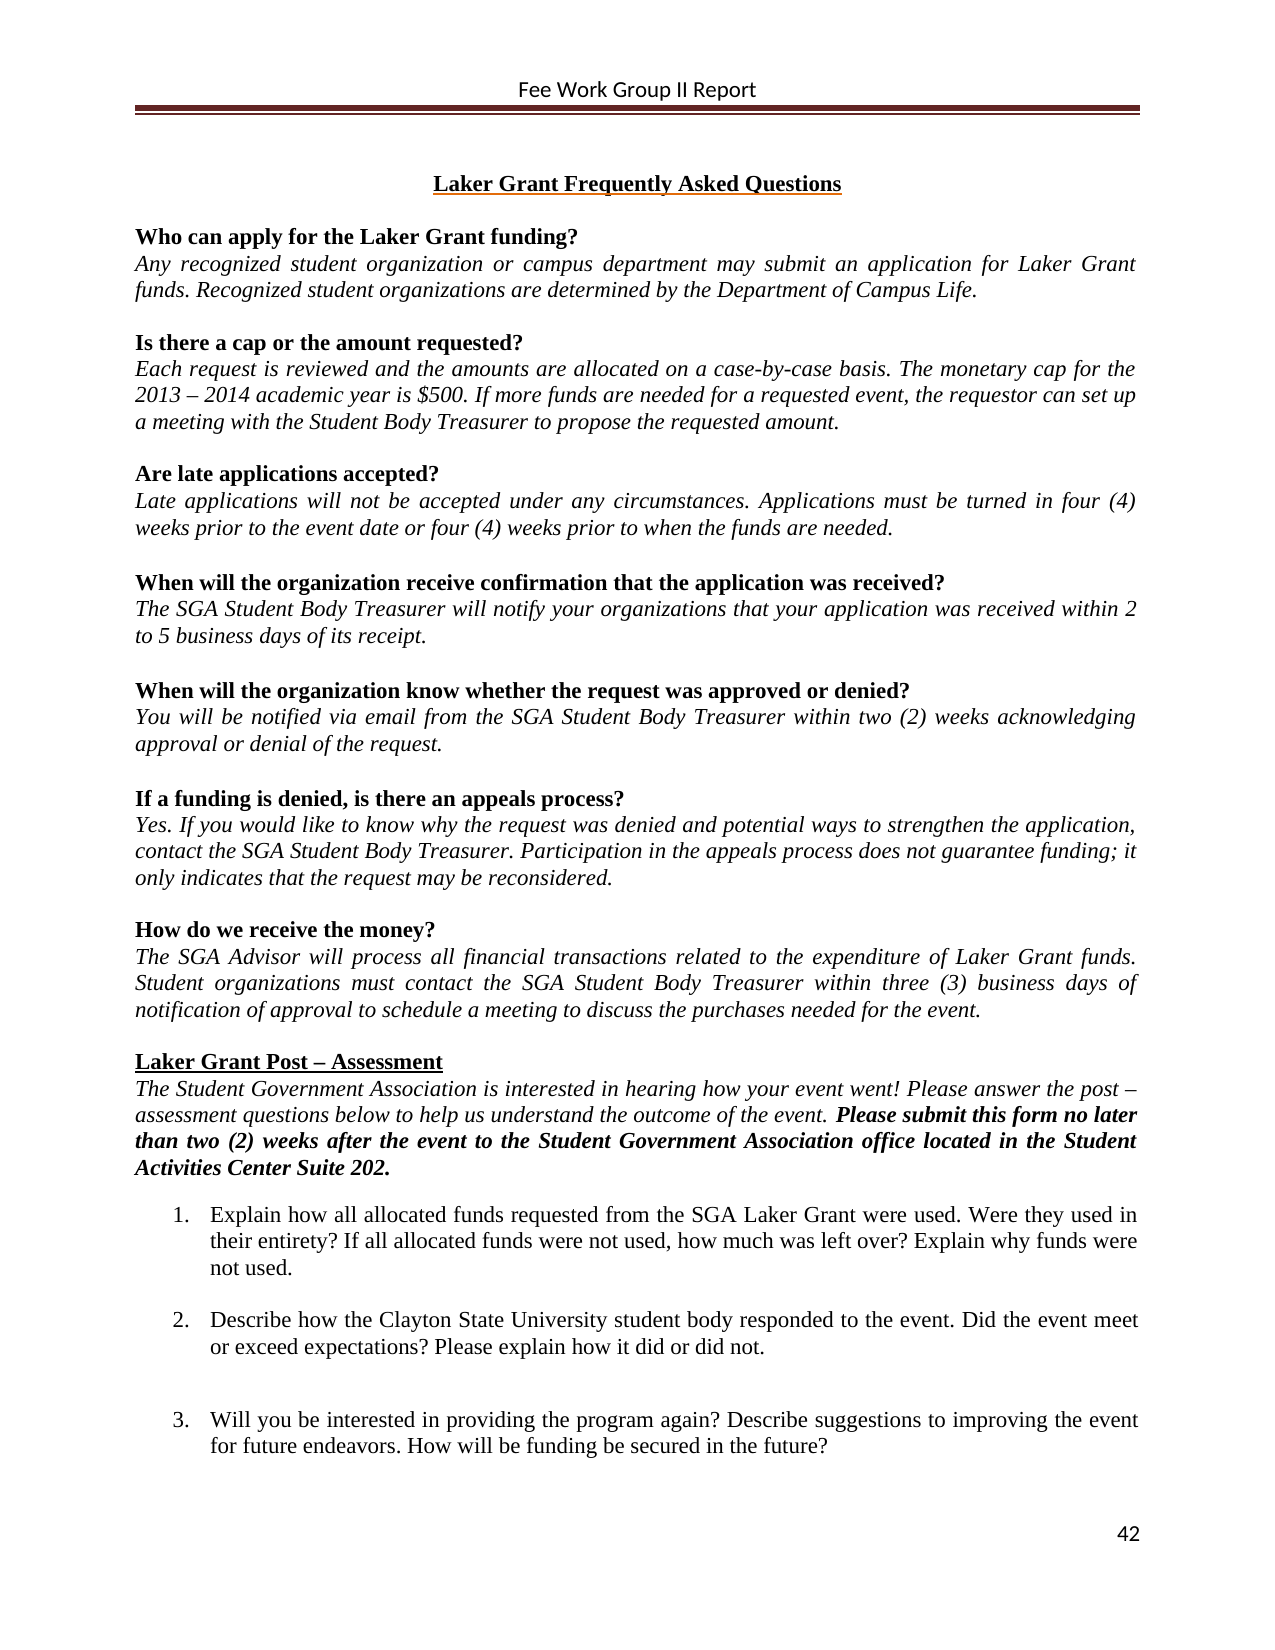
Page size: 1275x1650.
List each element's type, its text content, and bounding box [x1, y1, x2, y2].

text Are late applications accepted? [135, 460, 1140, 487]
text The SGA Advisor will process all financial transactions related to the expenditure of Laker Grant funds. Student organizations must contact the SGA Student Body Treasurer within three (3) business days of notification of approval to schedule a meeting to discuss the purchases needed for the event. [135, 943, 1140, 1022]
text When will the organization know whether the request was approved or denied? [135, 677, 1140, 703]
text The Student Government Association is interested in hearing how your event went! Please answer the post – assessment questions below to help us understand the outcome of the event. Please submit this form no later than two (2) weeks after the event to the Student Government Association office located in the Student Activities Center Suite 202. [135, 1075, 1140, 1180]
text Is there a cap or the amount requested? [135, 329, 1140, 355]
list Describe how the Clayton State University student body responded to the event. Did the event meet or exceed expectations? Please explain how it did or did not. [172, 1306, 1140, 1359]
text You will be notified via email from the SGA Student Body Treasurer within two (2) weeks acknowledging approval or denial of the request. [135, 703, 1140, 756]
text Each request is reviewed and the amounts are allocated on a case-by-case basis. The monetary cap for the 2013 – 2014 academic year is $500. If more funds are needed for a requested event, the requestor can set up a meeting with the Student Body Treasurer to propose the requested amount. [135, 355, 1140, 434]
text Who can apply for the Laker Grant funding? [135, 223, 1140, 249]
text Any recognized student organization or campus department may submit an application for Laker Grant funds. Recognized student organizations are determined by the Department of Campus Life. [135, 249, 1140, 302]
list Explain how all allocated funds requested from the SGA Laker Grant were used. Were they used in their entirety? If all allocated funds were not used, how much was left over? Explain why funds were not used. [172, 1201, 1140, 1280]
text Yes. If you would like to know why the request was denied and potential ways to strengthen the application, contact the SGA Student Body Treasurer. Participation in the appeals process does not guarantee funding; it only indicates that the request may be reconsidered. [135, 811, 1140, 890]
text Laker Grant Frequently Asked Questions [135, 171, 1140, 197]
text Laker Grant Post – Assessment [135, 1048, 1140, 1075]
list Will you be interested in providing the program again? Describe suggestions to improving the event for future endeavors. How will be funding be secured in the future? [172, 1406, 1140, 1459]
text If a funding is denied, is there an appeals process? [135, 785, 1140, 811]
text Late applications will not be accepted under any circumstances. Applications must be turned in four (4) weeks prior to the event date or four (4) weeks prior to when the funds are needed. [135, 487, 1140, 541]
text How do we receive the money? [135, 917, 1140, 943]
text When will the organization receive confirmation that the application was received? [135, 569, 1140, 596]
text The SGA Student Body Treasurer will notify your organizations that your application was received within 2 to 5 business days of its receipt. [135, 596, 1140, 648]
